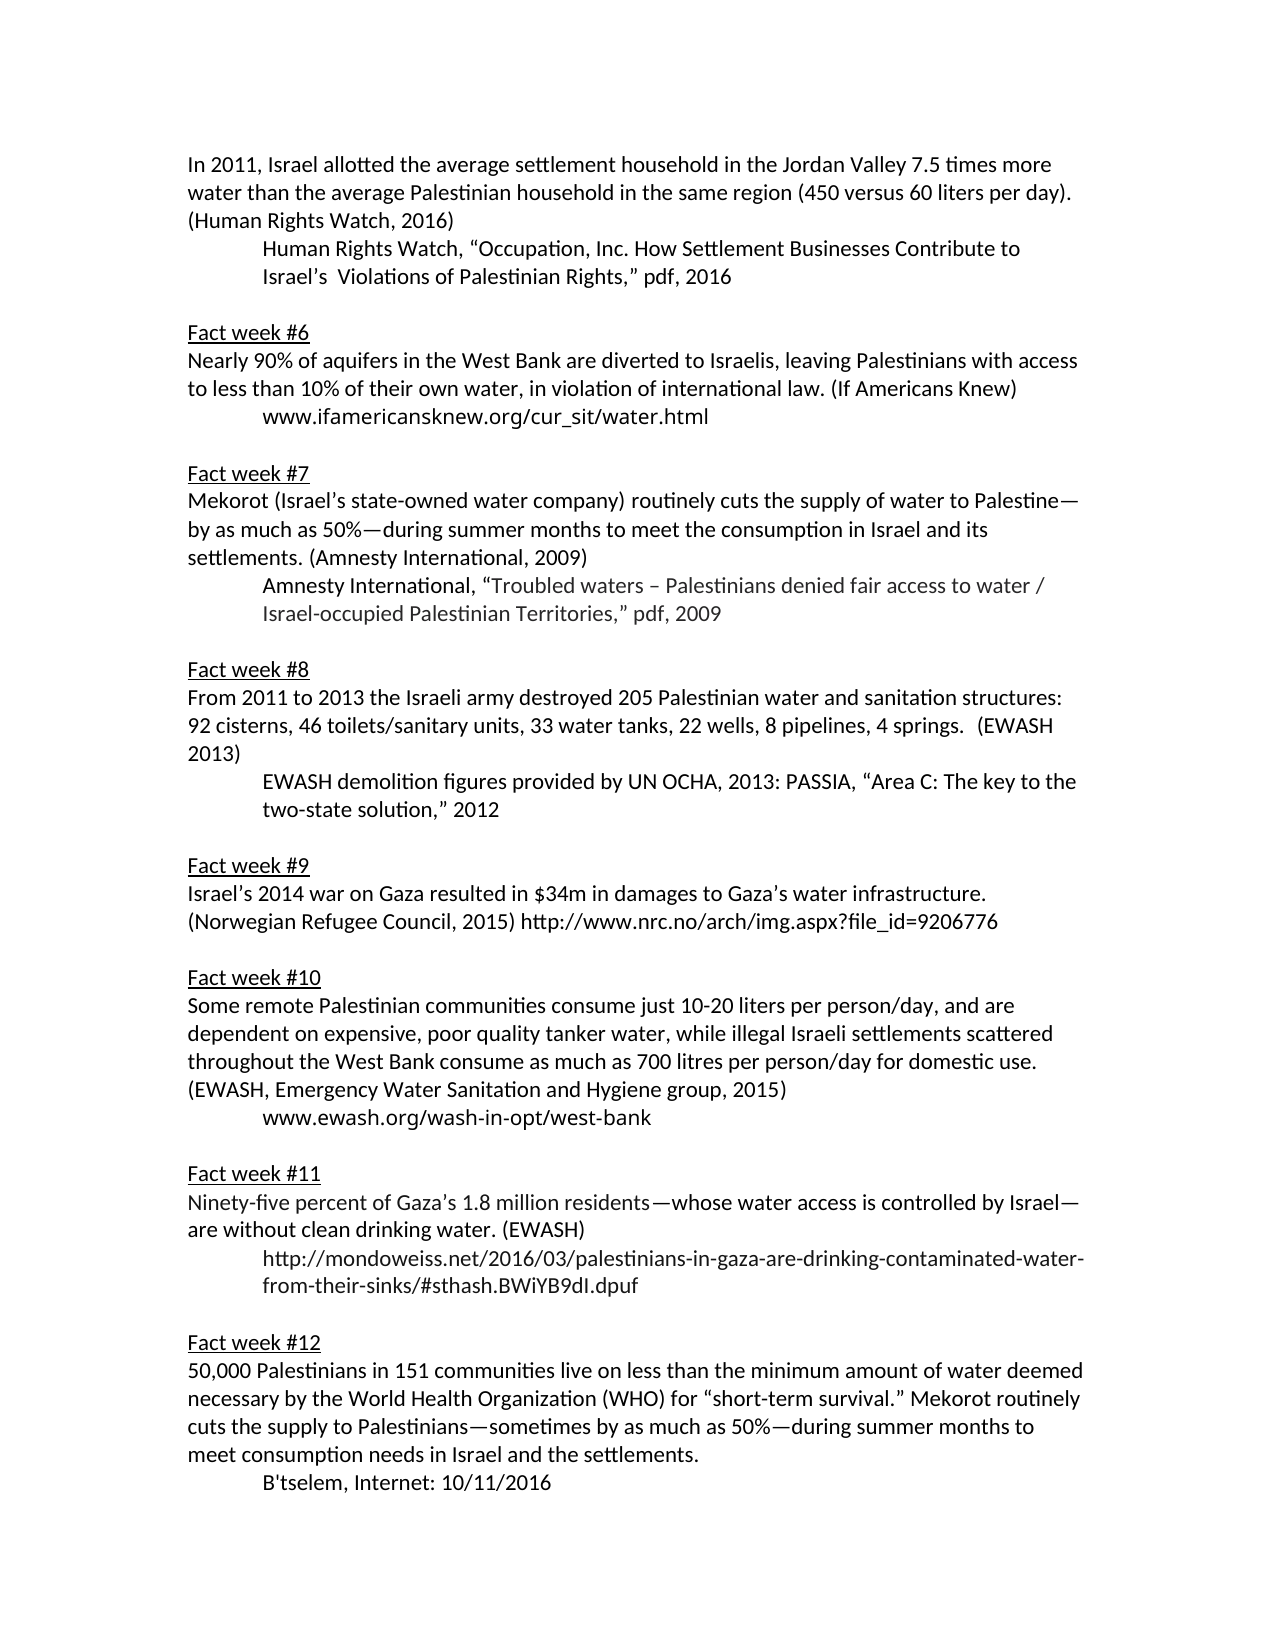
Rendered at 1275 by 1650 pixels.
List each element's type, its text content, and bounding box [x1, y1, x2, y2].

text EWASH demolition figures provided by UN OCHA, 2013: PASSIA, “Area C: The key to the two-state solution,” 2012 [262, 767, 1087, 823]
text Fact week #11 [187, 1159, 1087, 1188]
text www.ewash.org/wash-in-opt/west-bank [187, 1103, 1087, 1132]
text Fact week #7 [187, 459, 1087, 487]
text Human Rights Watch, “Occupation, Inc. How Settlement Businesses Contribute to Israel’s Violations of Palestinian Rights,” pdf, 2016 [262, 234, 1087, 290]
text Ninety-five percent of Gaza’s 1.8 million residents—whose water access is controlled by Israel—are without clean drinking water. (EWASH) [187, 1188, 1087, 1244]
text http://mondoweiss.net/2016/03/palestinians-in-gaza-are-drinking-contaminated-water-from-their-sinks/#sthash.BWiYB9dI.dpuf [262, 1244, 1087, 1300]
text From 2011 to 2013 the Israeli army destroyed 205 Palestinian water and sanitation structures: 92 cisterns, 46 toilets/sanitary units, 33 water tanks, 22 wells, 8 pipelines, 4 springs. (EWASH 2013) [187, 683, 1087, 767]
text Fact week #8 [187, 655, 1087, 683]
text In 2011, Israel allotted the average settlement household in the Jordan Valley 7.5 times more water than the average Palestinian household in the same region (450 versus 60 liters per day). (Human Rights Watch, 2016) [187, 150, 1087, 234]
text Mekorot (Israel’s state-owned water company) routinely cuts the supply of water to Palestine—by as much as 50%—during summer months to meet the consumption in Israel and its settlements. (Amnesty International, 2009) [187, 487, 1087, 571]
text Fact week #12 [187, 1328, 1087, 1356]
text 50,000 Palestinians in 151 communities live on less than the minimum amount of water deemed necessary by the World Health Organization (WHO) for “short-term survival.” Mekorot routinely cuts the supply to Palestinians—sometimes by as much as 50%—during summer months to meet consumption needs in Israel and the settlements. [187, 1356, 1087, 1468]
text Fact week #9 [187, 851, 1087, 879]
text B'tselem, Internet: 10/11/2016 [187, 1468, 1087, 1496]
text Israel’s 2014 war on Gaza resulted in $34m in damages to Gaza’s water infrastructure. (Norwegian Refugee Council, 2015) http://www.nrc.no/arch/img.aspx?file_id=9206776 [187, 879, 1087, 935]
text Amnesty International, “Troubled waters – Palestinians denied fair access to water / Israel-occupied Palestinian Territories,” pdf, 2009 [262, 571, 1087, 627]
text Fact week #6 [187, 318, 1087, 346]
text Fact week #10 [187, 963, 1087, 991]
text www.ifamericansknew.org/cur_sit/water.html [187, 402, 1087, 431]
text Some remote Palestinian communities consume just 10-20 liters per person/day, and are dependent on expensive, poor quality tanker water, while illegal Israeli settlements scattered throughout the West Bank consume as much as 700 litres per person/day for domestic use. (EWASH, Emergency Water Sanitation and Hygiene group, 2015) [187, 991, 1087, 1103]
text Nearly 90% of aquifers in the West Bank are diverted to Israelis, leaving Palestinians with access to less than 10% of their own water, in violation of international law. (If Americans Knew) [187, 346, 1087, 402]
